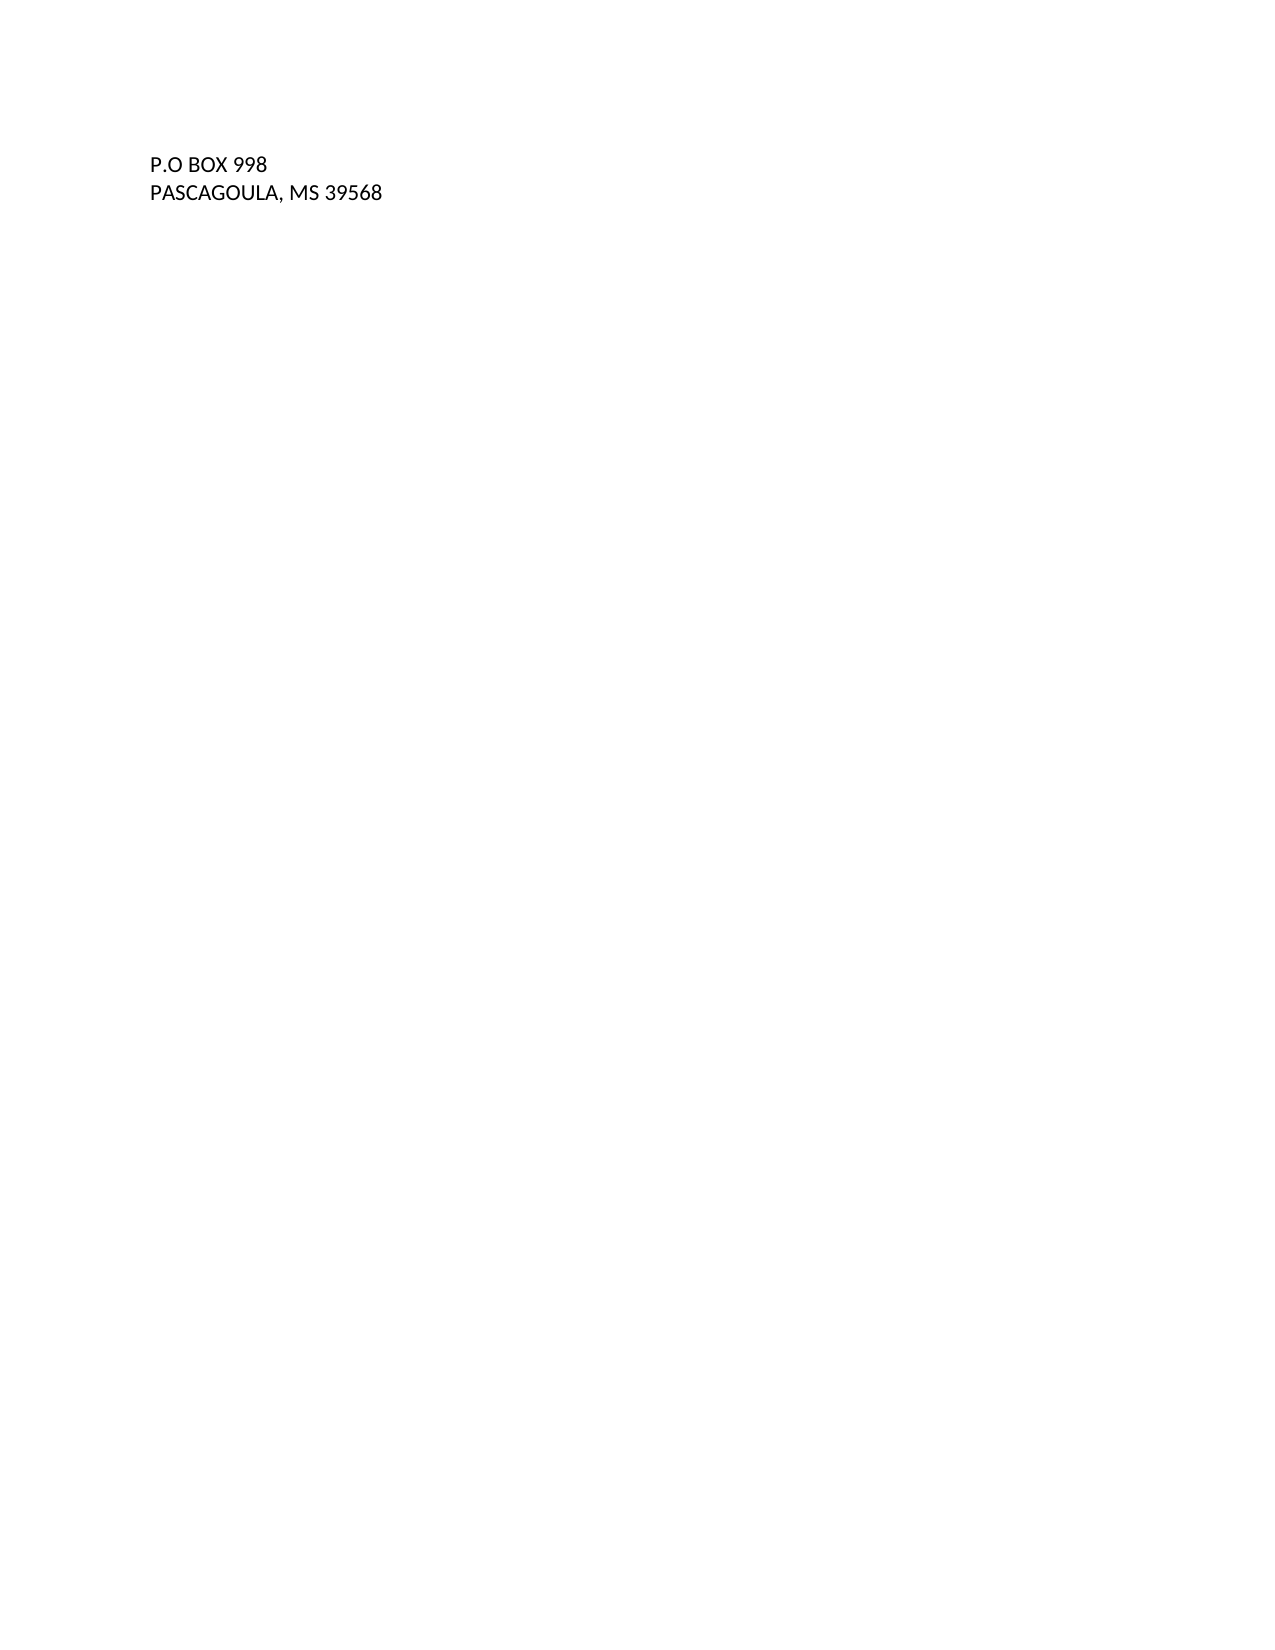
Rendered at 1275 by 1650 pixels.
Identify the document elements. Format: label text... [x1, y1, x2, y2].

text P.O BOX 998 [150, 150, 1125, 178]
text PASCAGOULA, MS 39568 [150, 178, 1125, 206]
